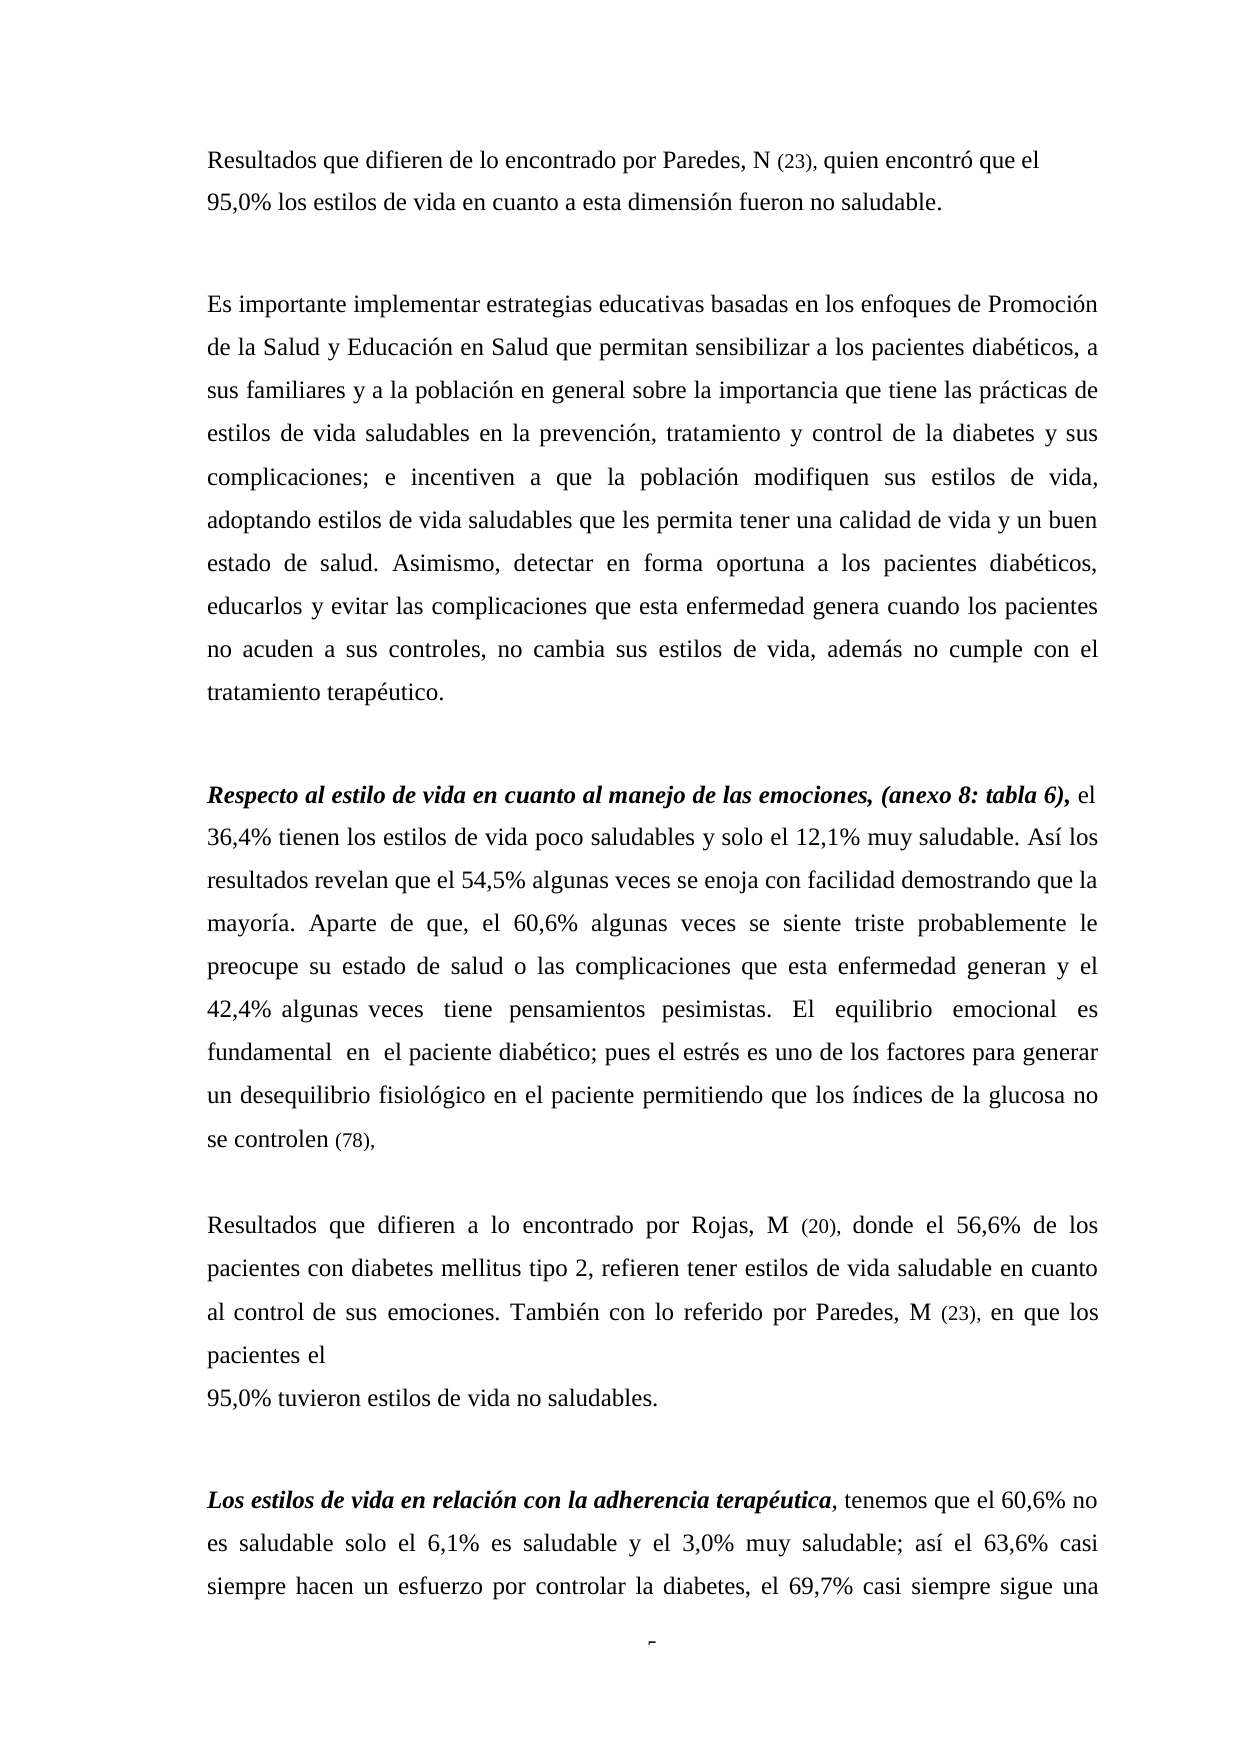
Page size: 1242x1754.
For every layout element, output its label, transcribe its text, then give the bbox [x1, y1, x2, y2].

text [207, 1485, 1098, 1600]
text 36,4% tienen los estilos de vida poco saludables y solo el 12,1% muy saludable. Así los resultados revelan que el 54,5% algunas veces se enoja con facilidad demostrando que la mayoría. Aparte de que, el 60,6% algunas veces se siente triste probablemente le preocupe su estado de salud o las complicaciones que esta enfermedad generan y el 42,4% algunas veces tiene pensamientos pesimistas. El equilibrio emocional es fundamental en el paciente diabético; pues el estrés es uno de los factores para generar un desequilibrio fisiológico en el paciente permitiendo que los índices de la glucosa no se controlen (78), [207, 822, 1098, 1152]
text Respecto al estilo de vida en cuanto al manejo de las emociones, (anexo 8: tabla 6), el [207, 780, 1097, 808]
text Resultados que difieren a lo encontrado por Rojas, M (20), donde el 56,6% de los pacientes con diabetes mellitus tipo 2, refieren tener estilos de vida saludable en cuanto al control de sus emociones. También con lo referido por Paredes, M (23), en que los pacientes el [207, 1210, 1098, 1368]
text Es importante implementar estrategias educativas basadas en los enfoques de Promoción de la Salud y Educación en Salud que permitan sensibilizar a los pacientes diabéticos, a sus familiares y a la población en general sobre la importancia que tiene las prácticas de estilos de vida saludables en la prevención, tratamiento y control de la diabetes y sus complicaciones; e incentiven a que la población modifiquen sus estilos de vida, adoptando estilos de vida saludables que les permita tener una calidad de vida y un buen estado de salud. Asimismo, detectar en forma oportuna a los pacientes diabéticos, educarlos y evitar las complicaciones que esta enfermedad genera cuando los pacientes no acuden a sus controles, no cambia sus estilos de vida, además no cumple con el tratamiento terapéutico. [207, 289, 1098, 706]
text Resultados que difieren de lo encontrado por Paredes, N (23), quien encontró que el [207, 145, 1043, 174]
text 95,0% tuvieron estilos de vida no saludables. [207, 1383, 663, 1412]
text 95,0% los estilos de vida en cuanto a esta dimensión fueron no saludable. [207, 187, 946, 216]
